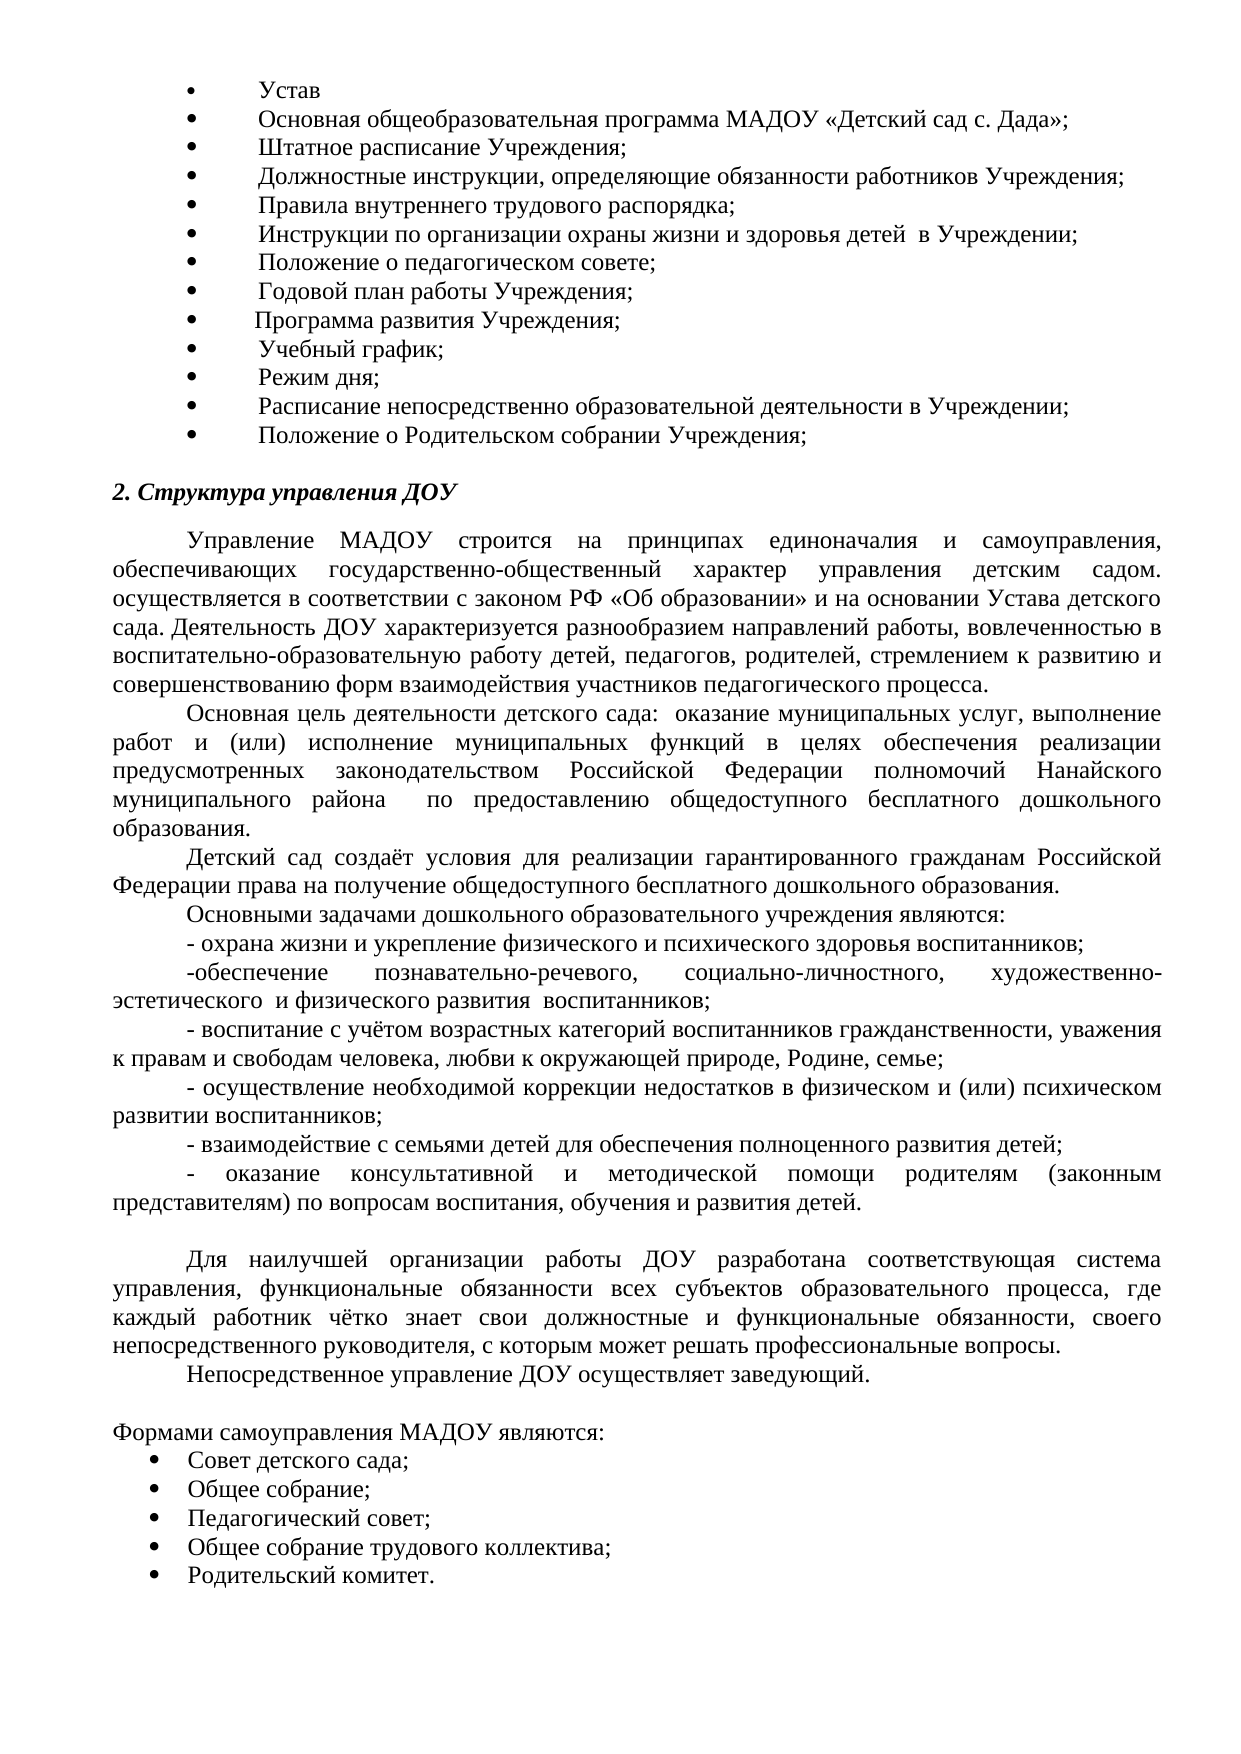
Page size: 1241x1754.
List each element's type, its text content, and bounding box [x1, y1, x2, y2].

text Основная цель деятельности детского сада: оказание муниципальных услуг, выполнение работ и (или) исполнение муниципальных функций в целях обеспечения реализации предусмотренных законодательством Российской Федерации полномочий Нанайского муниципального района по предоставлению общедоступного бесплатного дошкольного образования. [112, 698, 1162, 842]
text Детский сад создаёт условия для реализации гарантированного гражданам Российской Федерации права на получение общедоступного бесплатного дошкольного образования. [112, 842, 1162, 899]
list Учебный график; [187, 334, 1162, 362]
list Годовой план работы Учреждения; [187, 276, 1162, 305]
list Общее собрание трудового коллектива; [150, 1532, 1162, 1560]
list Педагогический совет; [150, 1503, 1162, 1532]
text - оказание консультативной и методической помощи родителям (законным представителям) по вопросам воспитания, обучения и развития детей. [112, 1158, 1162, 1215]
text Для наилучшей организации работы ДОУ разработана соответствующая система управления, функциональные обязанности всех субъектов образовательного процесса, где каждый работник чётко знает свои должностные и функциональные обязанности, своего непосредственного руководителя, с которым может решать профессиональные вопросы. [112, 1244, 1162, 1359]
text - осуществление необходимой коррекции недостатков в физическом и (или) психическом развитии воспитанников; [112, 1072, 1162, 1129]
list Режим дня; [187, 362, 1162, 391]
list Основная общеобразовательная программа МАДОУ «Детский сад с. Дада»; [187, 104, 1162, 132]
list Программа развития Учреждения; [187, 305, 1162, 334]
text Управление МАДОУ строится на принципах единоначалия и самоуправления, обеспечивающих государственно-общественный характер управления детским садом. осуществляется в соответствии с законом РФ «Об образовании» и на основании Устава детского сада. Деятельность ДОУ характеризуется разнообразием направлений работы, вовлеченностью в воспитательно-образовательную работу детей, педагогов, родителей, стремлением к развитию и совершенствованию форм взаимодействия участников педагогического процесса. [112, 525, 1162, 698]
list Общее собрание; [150, 1474, 1162, 1503]
list Инструкции по организации охраны жизни и здоровья детей в Учреждении; [187, 219, 1162, 247]
text Формами самоуправления МАДОУ являются: [112, 1417, 1162, 1445]
text - воспитание с учётом возрастных категорий воспитанников гражданственности, уважения к правам и свободам человека, любви к окружающей природе, Родине, семье; [112, 1014, 1162, 1072]
list Совет детского сада; [150, 1445, 1162, 1474]
list Родительский комитет. [150, 1560, 1162, 1589]
list Должностные инструкции, определяющие обязанности работников Учреждения; [187, 161, 1162, 190]
list Штатное расписание Учреждения; [187, 132, 1162, 161]
text -обеспечение познавательно-речевого, социально-личностного, художественно-эстетического и физического развития воспитанников; [112, 957, 1162, 1014]
text 2. Структура управления ДОУ [112, 477, 1162, 506]
list Положение о педагогическом совете; [187, 247, 1162, 276]
text - охрана жизни и укрепление физического и психического здоровья воспитанников; [112, 928, 1162, 957]
text Непосредственное управление ДОУ осуществляет заведующий. [112, 1359, 1162, 1388]
list Положение о Родительском собрании Учреждения; [187, 420, 1162, 449]
list Расписание непосредственно образовательной деятельности в Учреждении; [187, 391, 1162, 420]
text Основными задачами дошкольного образовательного учреждения являются: [112, 899, 1162, 928]
text - взаимодействие с семьями детей для обеспечения полноценного развития детей; [112, 1129, 1162, 1158]
list Устав [187, 75, 1162, 104]
list Правила внутреннего трудового распорядка; [187, 190, 1162, 219]
